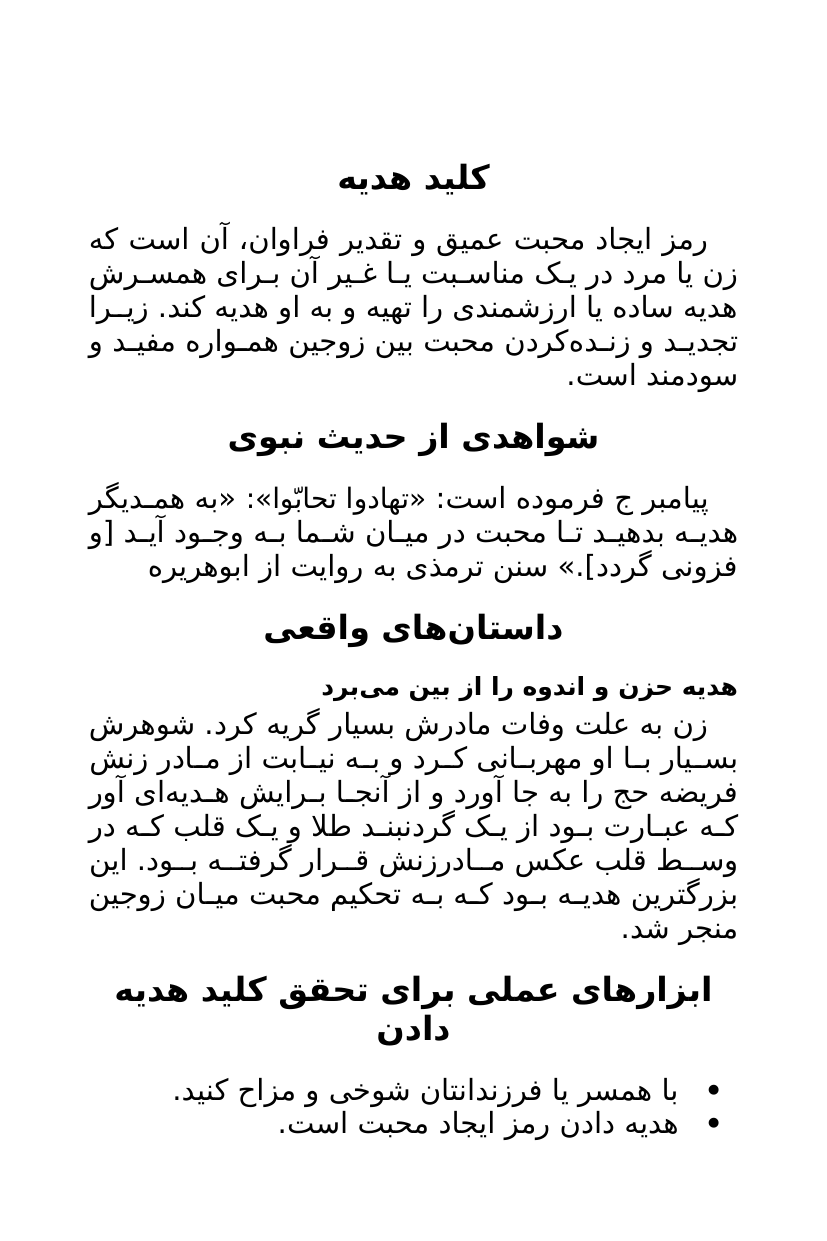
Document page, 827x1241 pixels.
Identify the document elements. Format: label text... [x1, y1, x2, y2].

text رمز ایجاد محبت عمیق و تقدیر فراوان، آن است که زن یا مرد در یک مناسبت یا غیر آن برای همسرش هدیه ساده یا ارزشمندی را تهیه و به او هدیه کند. زیرا تجدید و زنده‌کردن محبت بین زوجین همواره مفید و سودمند است. [89, 223, 738, 392]
text پیامبر ج فرموده است: «تهادوا تحابّوا»: «به همدیگر هدیه بدهید تا محبت در میان شما به وجود آید [و فزونی گردد].» سنن ترمذی به روایت از ابوهریره [89, 481, 738, 583]
text ابزارهای عملی برای تحقق کلید هدیه دادن [89, 970, 738, 1048]
text هدیه حزن و اندوه را از بین می‌برد [89, 672, 738, 701]
list هدیه دادن رمز ایجاد محبت است. [89, 1107, 708, 1141]
text داستان‌های واقعی [89, 608, 738, 647]
text شواهدی از حدیث نبوی [89, 417, 738, 456]
text کلید هدیه [89, 159, 738, 198]
list با همسر یا فرزندانتان شوخی و مزاح کنید. [89, 1073, 708, 1107]
text زن به علت وفات مادرش بسیار گریه کرد. شوهرش بسیار با او مهربانی کرد و به نیابت از مادر زنش فریضه حج را به جا آورد و از آنجا برایش هدیه‌ای آور که عبارت بود از یک گردنبند طلا و یک قلب که در وسط قلب عکس مادرزنش قرار گرفته بود. این بزرگترین هدیه بود که به تحکیم محبت میان زوجین منجر شد. [89, 707, 738, 945]
